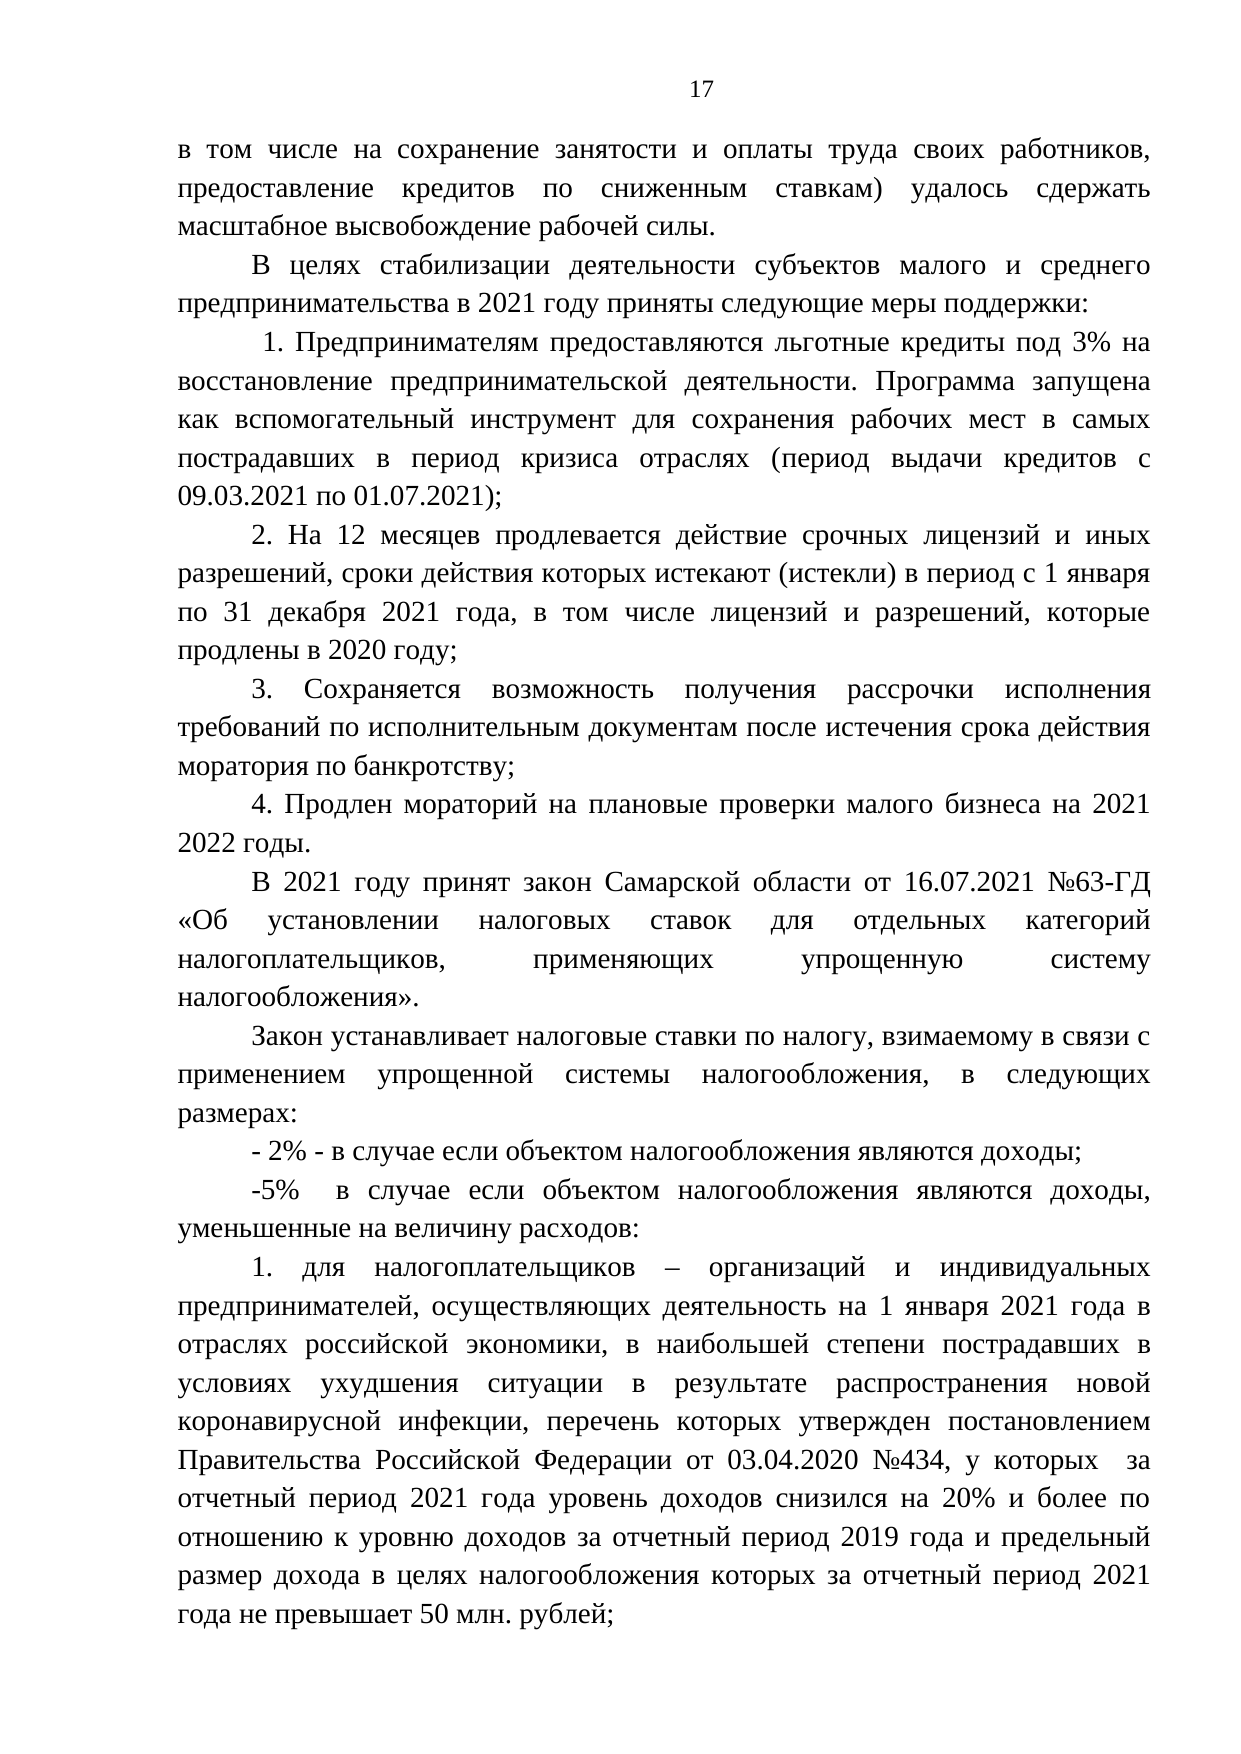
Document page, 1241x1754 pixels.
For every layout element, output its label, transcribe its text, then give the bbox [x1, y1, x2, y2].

text Закон устанавливает налоговые ставки по налогу, взимаемому в связи с применением упрощенной системы налогообложения, в следующих размерах: [177, 1018, 1152, 1128]
text В 2021 году принят закон Самарской области от 16.07.2021 №63-ГД «Об установлении налоговых ставок для отдельных категорий налогоплательщиков, применяющих упрощенную систему налогообложения». [177, 864, 1152, 1013]
text 1. Предпринимателям предоставляются льготные кредиты под 3% на восстановление предпринимательской деятельности. Программа запущена как вспомогательный инструмент для сохранения рабочих мест в самых пострадавших в период кризиса отраслях (период выдачи кредитов с 09.03.2021 по 01.07.2021); [177, 324, 1152, 512]
text 2. На 12 месяцев продлевается действие срочных лицензий и иных разрешений, сроки действия которых истекают (истекли) в период с 1 января по 31 декабря 2021 года, в том числе лицензий и разрешений, которые продлены в 2020 году; [177, 517, 1152, 666]
text 1. для налогоплательщиков – организаций и индивидуальных предпринимателей, осуществляющих деятельность на 1 января 2021 года в отраслях российской экономики, в наибольшей степени пострадавших в условиях ухудшения ситуации в результате распространения новой коронавирусной инфекции, перечень которых утвержден постановлением Правительства Российской Федерации от 03.04.2020 №434, у которых за отчетный период 2021 года уровень доходов снизился на 20% и более по отношению к уровню доходов за отчетный период 2019 года и предельный размер дохода в целях налогообложения которых за отчетный период 2021 года не превышает 50 млн. рублей; [177, 1249, 1152, 1629]
text 3. Сохраняется возможность получения рассрочки исполнения требований по исполнительным документам после истечения срока действия моратория по банкротству; [177, 671, 1152, 782]
text -5% в случае если объектом налогообложения являются доходы, уменьшенные на величину расходов: [177, 1172, 1152, 1244]
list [177, 131, 1152, 242]
text - 2% - в случае если объектом налогообложения являются доходы; [177, 1133, 1152, 1167]
list В целях стабилизации деятельности субъектов малого и среднего предпринимательства в 2021 году приняты следующие меры поддержки: [177, 247, 1152, 319]
text 4. Продлен мораторий на плановые проверки малого бизнеса на 2021 2022 годы. [177, 787, 1152, 859]
